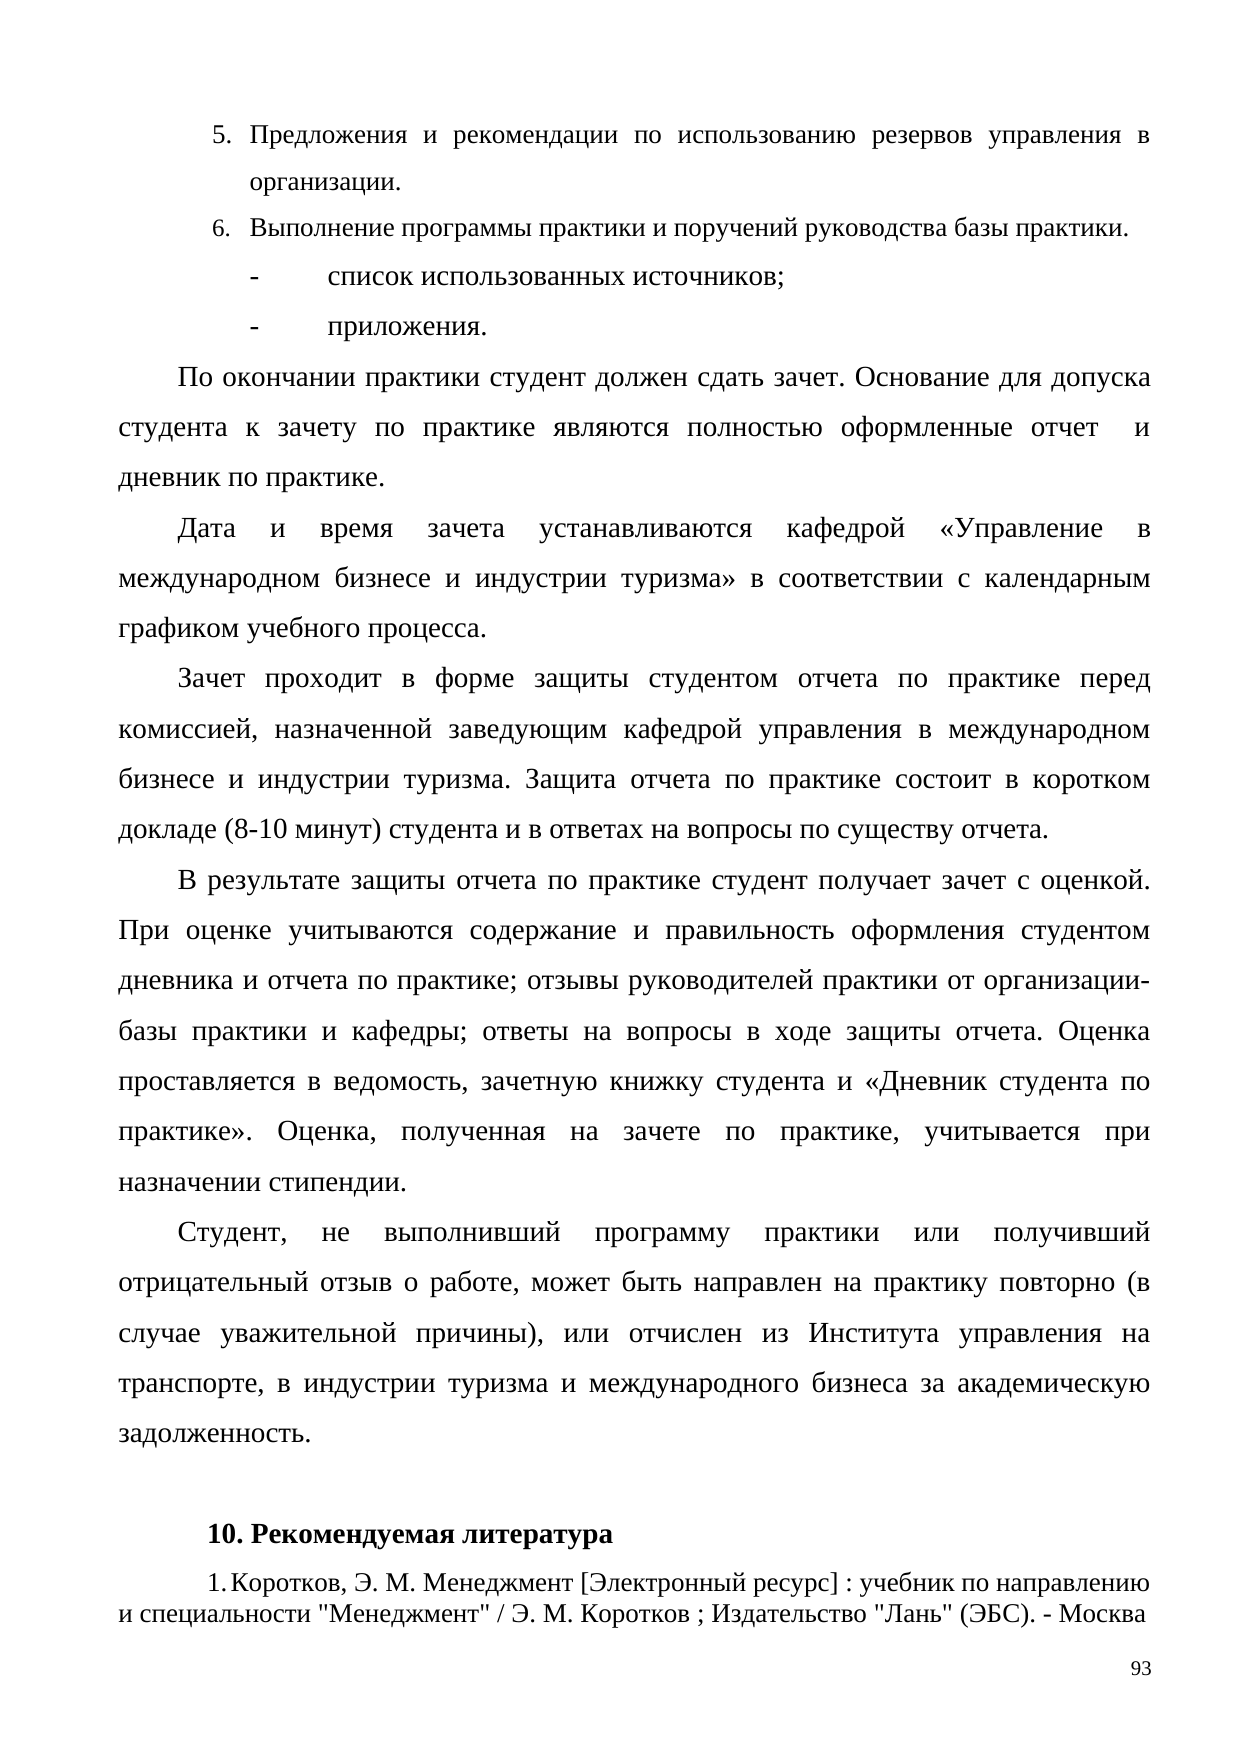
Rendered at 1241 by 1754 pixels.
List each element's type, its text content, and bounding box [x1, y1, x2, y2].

text Дата и время зачета устанавливаются кафедрой «Управление в международном бизнесе и индустрии туризма» в соответствии с календарным графиком учебного процесса. [118, 510, 1152, 644]
list приложения. [249, 308, 1152, 342]
text В результате защиты отчета по практике студент получает зачет с оценкой. При оценке учитываются содержание и правильность оформления студентом дневника и отчета по практике; отзывы руководителей практики от организации-базы практики и кафедры; ответы на вопросы в ходе защиты отчета. Оценка проставляется в ведомость, зачетную книжку студента и «Дневник студента по практике». Оценка, полученная на зачете по практике, учитывается при назначении стипендии. [118, 862, 1152, 1197]
list Предложения и рекомендации по использованию резервов управления в организации. [212, 118, 1152, 196]
text 10. Рекомендуемая литература [118, 1516, 1152, 1549]
list список использованных источников; [249, 258, 1152, 292]
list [118, 1566, 1152, 1628]
text Зачет проходит в форме защиты студентом отчета по практике перед комиссией, назначенной заведующим кафедрой управления в международном бизнесе и индустрии туризма. Защита отчета по практике состоит в коротком докладе (8-10 минут) студента и в ответах на вопросы по существу отчета. [118, 661, 1152, 845]
text По окончании практики студент должен сдать зачет. Основание для допуска студента к зачету по практике являются полностью оформленные отчет и дневник по практике. [118, 359, 1152, 493]
text Студент, не выполнивший программу практики или получивший отрицательный отзыв о работе, может быть направлен на практику повторно (в случае уважительной причины), или отчислен из Института управления на транспорте, в индустрии туризма и международного бизнеса за академическую задолженность. [118, 1214, 1152, 1449]
list Выполнение программы практики и поручений руководства базы практики. [212, 211, 1152, 243]
